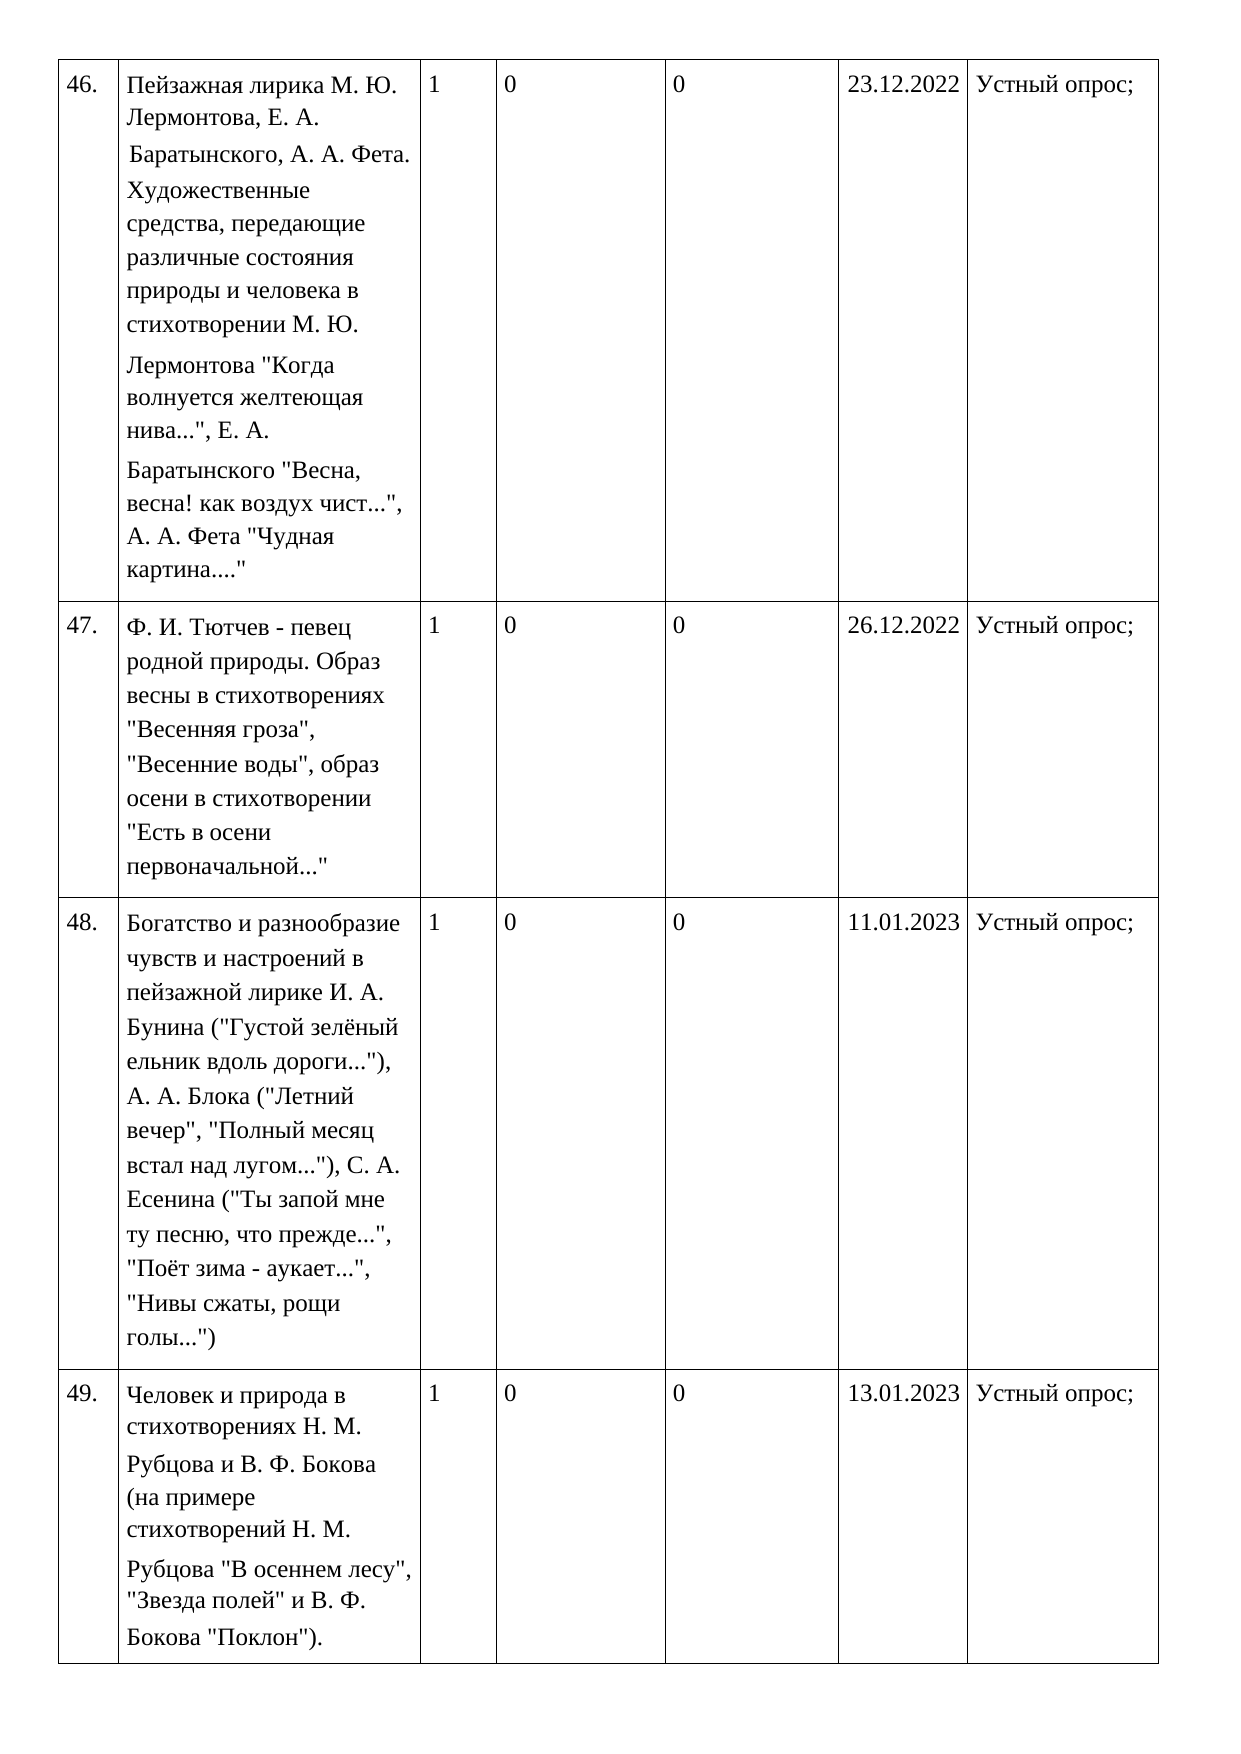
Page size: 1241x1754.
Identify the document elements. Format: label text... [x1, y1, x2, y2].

table_cell Богатство и разнообразие чувств и настроений в пейзажной лирике И. А. Бунина ("Густой зелёный ельник вдоль дороги..."), А. А. Блока ("Летний вечер", "Полный месяц встал над лугом..."), С. А. Есенина ("Ты запой мне ту песню, что прежде...", "Поёт зима - аукает...", "Нивы сжаты, рощи голы...") [119, 898, 420, 1368]
table_cell 0 [666, 1370, 838, 1663]
table_cell Устный опрос; [968, 602, 1158, 897]
table_cell Устный опрос; [968, 898, 1158, 1368]
table_cell 11.01.2023 [839, 898, 967, 1368]
table_cell 1 [421, 898, 496, 1368]
table_cell 1 [421, 1370, 496, 1663]
table_cell 47. [59, 602, 118, 897]
table_header Устный опрос; [968, 60, 1158, 601]
table_header 46. [59, 60, 118, 601]
table_header Пейзажная лирика М. Ю. Лермонтова, Е. А. Баратынского, А. А. Фета. Художественные средства, передающие различные состояния природы и человека в стихотворении М. Ю. Лермонтова "Когда волнуется желтеющая нива...", Е. А. Баратынского "Весна, весна! как воздух чист...", А. А. Фета "Чудная картина...." [119, 60, 420, 601]
table_cell Устный опрос; [968, 1370, 1158, 1663]
table_cell 0 [497, 602, 665, 897]
table_cell 49. [59, 1370, 118, 1663]
table_header 0 [666, 60, 838, 601]
table_cell 26.12.2022 [839, 602, 967, 897]
table_cell 0 [497, 898, 665, 1368]
table_cell 0 [497, 1370, 665, 1663]
table_header 0 [497, 60, 665, 601]
table_header 1 [421, 60, 496, 601]
table_cell 13.01.2023 [839, 1370, 967, 1663]
table_header 23.12.2022 [839, 60, 967, 601]
table_cell 1 [421, 602, 496, 897]
table_cell 0 [666, 898, 838, 1368]
table_cell 48. [59, 898, 118, 1368]
table_cell 0 [666, 602, 838, 897]
table_cell Человек и природа в стихотворениях Н. М. Рубцова и В. Ф. Бокова (на примере стихотворений Н. М. Рубцова "В осеннем лесу", "Звезда полей" и В. Ф. Бокова "Поклон"). [119, 1370, 420, 1663]
table_cell Ф. И. Тютчев - певец родной природы. Образ весны в стихотворениях "Весенняя гроза", "Весенние воды", образ осени в стихотворении "Есть в осени первоначальной..." [119, 602, 420, 897]
